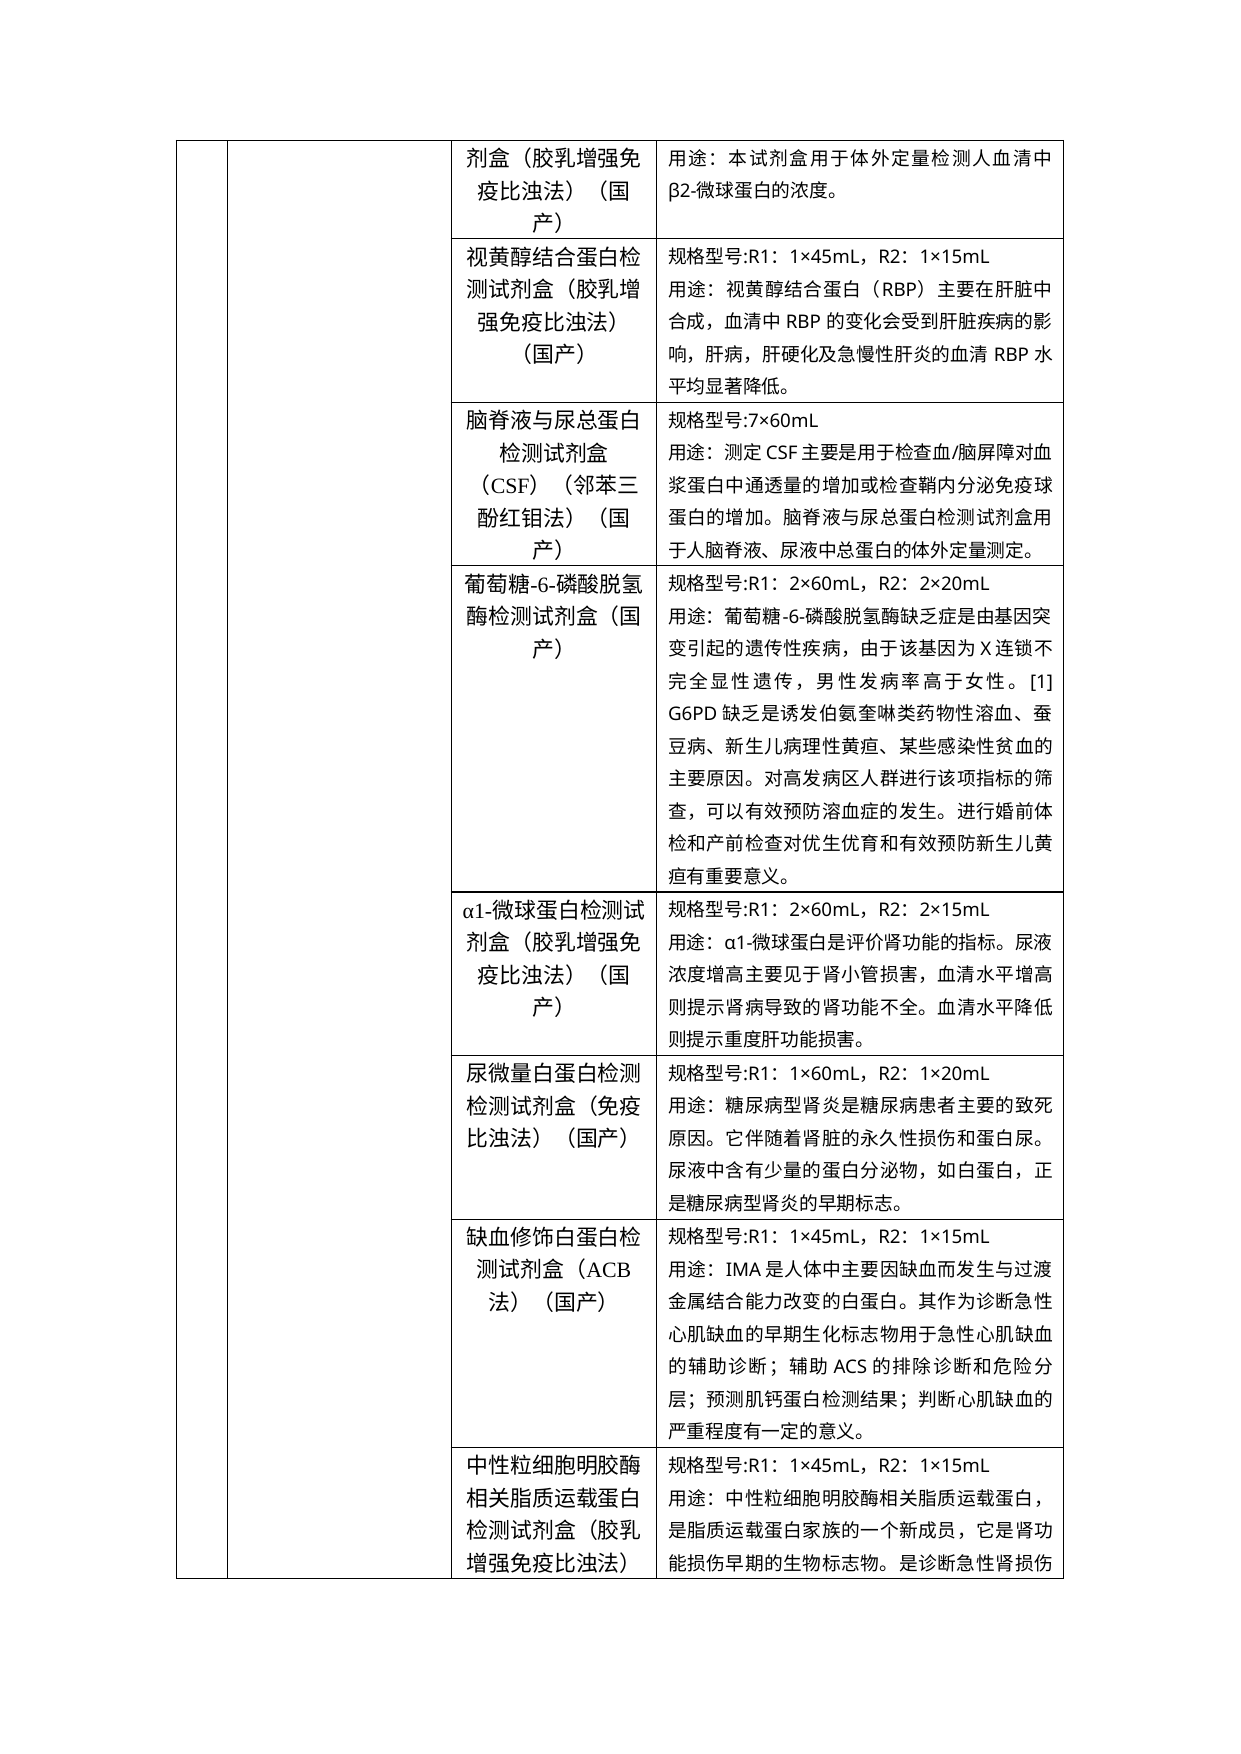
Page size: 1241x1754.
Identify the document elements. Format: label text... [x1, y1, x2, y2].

table_cell α1-微球蛋白检测试剂盒（胶乳增强免疫比浊法）（国产） [452, 893, 656, 1055]
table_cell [452, 1448, 656, 1578]
table_cell 规格型号:7×60mL 用途：测定CSF主要是用于检查血/脑屏障对血浆蛋白中通透量的增加或检查鞘内分泌免疫球蛋白的增加。脑脊液与尿总蛋白检测试剂盒用于人脑脊液、尿液中总蛋白的体外定量测定。 [657, 403, 1063, 565]
table_cell 规格型号:R1：2×60mL，R2：2×20mL 用途：葡萄糖-6-磷酸脱氢酶缺乏症是由基因突变引起的遗传性疾病，由于该基因为X连锁不完全显性遗传，男性发病率高于女性。[1] G6PD缺乏是诱发伯氨奎啉类药物性溶血、蚕豆病、新生儿病理性黄疸、某些感染性贫血的主要原因。对高发病区人群进行该项指标的筛查，可以有效预防溶血症的发生。进行婚前体检和产前检查对优生优育和有效预防新生儿黄疸有重要意义。 [657, 566, 1063, 891]
table_cell 视黄醇结合蛋白检测试剂盒（胶乳增强免疫比浊法）（国产） [452, 239, 656, 402]
table_cell 规格型号:R1：1×45mL，R2：1×15mL 用途：IMA是人体中主要因缺血而发生与过渡金属结合能力改变的白蛋白。其作为诊断急性心肌缺血的早期生化标志物用于急性心肌缺血的辅助诊断；辅助ACS的排除诊断和危险分层；预测肌钙蛋白检测结果；判断心肌缺血的严重程度有一定的意义。 [657, 1220, 1063, 1447]
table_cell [657, 1448, 1063, 1578]
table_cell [452, 141, 656, 238]
table_cell 尿微量白蛋白检测检测试剂盒（免疫比浊法）（国产） [452, 1056, 656, 1218]
table_cell 葡萄糖-6-磷酸脱氢酶检测试剂盒（国产） [452, 566, 656, 891]
table_cell 缺血修饰白蛋白检测试剂盒（ACB法）（国产） [452, 1220, 656, 1447]
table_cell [657, 141, 1063, 238]
table_cell 脑脊液与尿总蛋白检测试剂盒（CSF）（邻苯三酚红钼法）（国产） [452, 403, 656, 565]
table_cell 规格型号:R1：2×60mL，R2：2×15mL 用途：α1-微球蛋白是评价肾功能的指标。尿液浓度增高主要见于肾小管损害，血清水平增高则提示肾病导致的肾功能不全。血清水平降低则提示重度肝功能损害。 [657, 893, 1063, 1055]
table_cell 规格型号:R1：1×45mL，R2：1×15mL 用途：视黄醇结合蛋白（RBP）主要在肝脏中合成，血清中 RBP 的变化会受到肝脏疾病的影响，肝病，肝硬化及急慢性肝炎的血清 RBP 水平均显著降低。 [657, 239, 1063, 402]
table_cell 规格型号:R1：1×60mL，R2：1×20mL 用途：糖尿病型肾炎是糖尿病患者主要的致死原因。它伴随着肾脏的永久性损伤和蛋白尿。尿液中含有少量的蛋白分泌物，如白蛋白，正是糖尿病型肾炎的早期标志。 [657, 1056, 1063, 1218]
